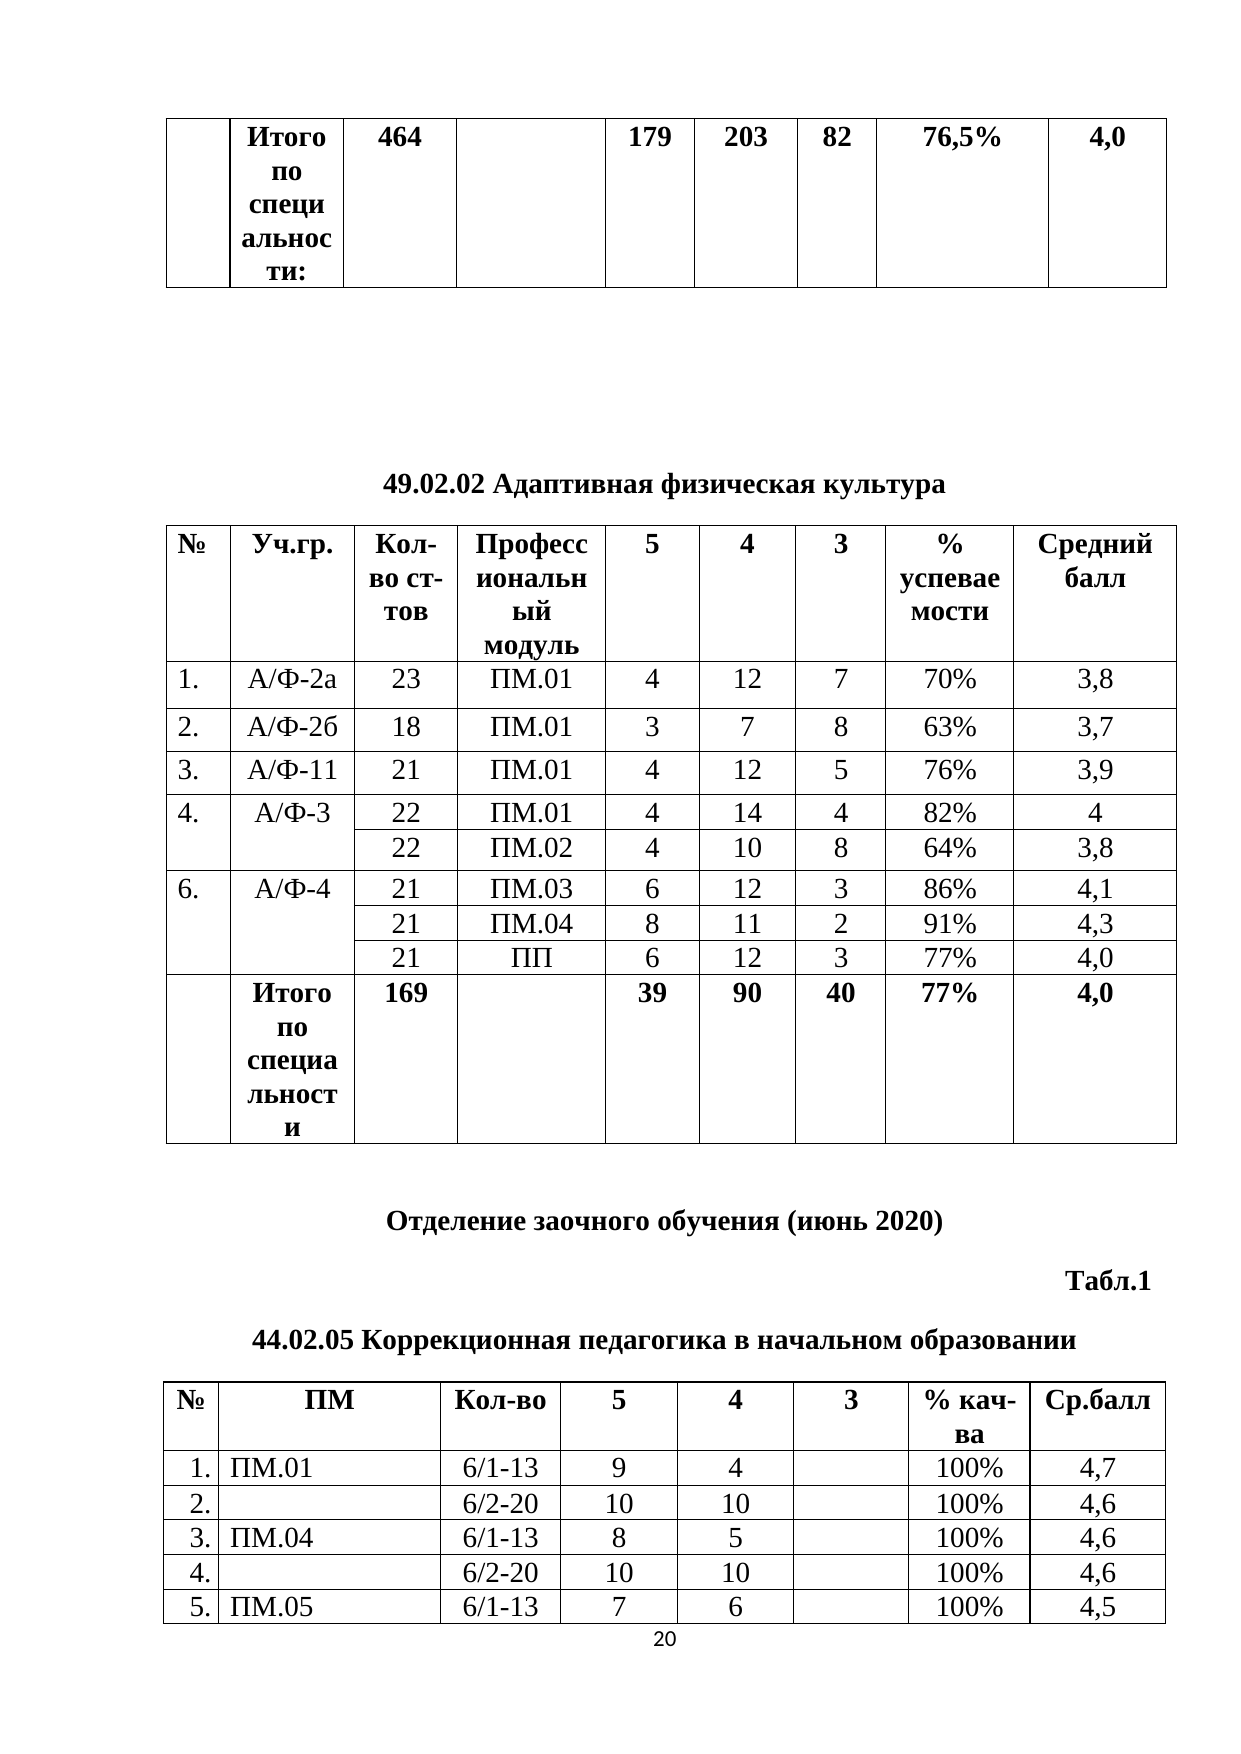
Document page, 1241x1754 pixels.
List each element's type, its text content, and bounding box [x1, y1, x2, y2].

table_cell 7 [700, 709, 795, 751]
table_cell 464 [344, 119, 456, 287]
table_cell ПМ.04 [219, 1520, 440, 1554]
table_cell 4,0 [1014, 941, 1176, 974]
table_cell 6 [678, 1590, 793, 1623]
table_header % успеваемости [886, 526, 1013, 661]
text Табл.1 [177, 1263, 1152, 1296]
table_cell А/Ф-3 [231, 795, 354, 870]
table_header ПМ [219, 1383, 440, 1449]
table_header Ср.балл [1031, 1383, 1165, 1449]
table_cell [167, 709, 230, 751]
table_cell 77% [886, 941, 1013, 974]
table_cell 77% [886, 975, 1013, 1143]
table_header 3 [796, 526, 885, 661]
table_cell 4,7 [1031, 1451, 1165, 1485]
table_cell 4,0 [1014, 975, 1176, 1143]
table_cell 100% [909, 1451, 1029, 1485]
table_cell 70% [886, 662, 1013, 708]
table_cell 76% [886, 752, 1013, 794]
table_cell 64% [886, 830, 1013, 870]
table_cell 5 [796, 752, 885, 794]
table_cell [219, 1486, 440, 1519]
table_cell 3,9 [1014, 752, 1176, 794]
table_cell Итого по специальности: [231, 119, 343, 287]
table_cell ПМ.03 [458, 871, 605, 905]
table_cell 10 [678, 1486, 793, 1519]
table_cell 3 [606, 709, 699, 751]
table_cell 4 [606, 662, 699, 708]
table_cell 100% [909, 1520, 1029, 1554]
table_cell 3,7 [1014, 709, 1176, 751]
table_header % кач-ва [909, 1383, 1029, 1449]
table_cell 82 [798, 119, 876, 287]
table_header 3 [794, 1383, 908, 1449]
table_cell ПМ.01 [458, 662, 605, 708]
table_cell 14 [700, 795, 795, 829]
table_cell 4 [606, 795, 699, 829]
table_cell А/Ф-2б [231, 709, 354, 751]
table_header № [167, 526, 230, 661]
table_cell [794, 1486, 908, 1519]
table_cell [457, 119, 605, 287]
table_cell 4 [678, 1451, 793, 1485]
table_cell 6/2-20 [441, 1486, 560, 1519]
table_cell 8 [796, 709, 885, 751]
table_cell [164, 1555, 218, 1588]
table_cell 9 [561, 1451, 677, 1485]
table_cell 179 [606, 119, 694, 287]
table_cell А/Ф-4 [231, 871, 354, 974]
table_cell 6/1-13 [441, 1590, 560, 1623]
table_cell ПМ.04 [458, 906, 605, 939]
table_header Средний балл [1014, 526, 1176, 661]
table_cell 6/1-13 [441, 1520, 560, 1554]
table_cell 5 [678, 1520, 793, 1554]
table_cell 21 [355, 752, 457, 794]
table_cell 4,3 [1014, 906, 1176, 939]
table_cell 12 [700, 871, 795, 905]
table_cell 86% [886, 871, 1013, 905]
table_cell 4,6 [1031, 1555, 1165, 1588]
table_cell ПП [458, 941, 605, 974]
table_header Кол-во ст-тов [355, 526, 457, 661]
table_cell 100% [909, 1486, 1029, 1519]
table_cell А/Ф-2а [231, 662, 354, 708]
table_cell 4 [1014, 795, 1176, 829]
table_cell 23 [355, 662, 457, 708]
table_cell 100% [909, 1590, 1029, 1623]
table_cell 100% [909, 1555, 1029, 1588]
table_cell 21 [355, 941, 457, 974]
table_cell 76,5% [877, 119, 1048, 287]
table_header Уч.гр. [231, 526, 354, 661]
table_cell 22 [355, 830, 457, 870]
table_cell 8 [561, 1520, 677, 1554]
text 44.02.05 Коррекционная педагогика в начальном образовании [177, 1322, 1152, 1356]
table_cell [164, 1451, 218, 1485]
table_cell 7 [561, 1590, 677, 1623]
table_cell 12 [700, 941, 795, 974]
table_cell 12 [700, 752, 795, 794]
table_cell 4,6 [1031, 1486, 1165, 1519]
table_cell ПМ.01 [219, 1451, 440, 1485]
table_cell 90 [700, 975, 795, 1143]
table_cell 10 [561, 1555, 677, 1588]
table_cell 11 [700, 906, 795, 939]
table_cell [794, 1590, 908, 1623]
table_cell [167, 795, 230, 870]
table_cell 8 [796, 830, 885, 870]
table_cell 82% [886, 795, 1013, 829]
table_cell 6 [606, 871, 699, 905]
table_cell 4,6 [1031, 1520, 1165, 1554]
table_header 5 [606, 526, 699, 661]
table_cell 169 [355, 975, 457, 1143]
table_cell 3,8 [1014, 830, 1176, 870]
table_cell [167, 662, 230, 708]
table_cell 4,0 [1049, 119, 1166, 287]
text 49.02.02 Адаптивная физическая культура [177, 466, 1152, 499]
table_header Профессиональный модуль [458, 526, 605, 661]
table_cell 21 [355, 906, 457, 939]
table_cell 7 [796, 662, 885, 708]
table_cell [794, 1520, 908, 1554]
table_header № [164, 1383, 218, 1449]
table_cell ПМ.01 [458, 752, 605, 794]
table_cell [167, 119, 229, 287]
table_header Кол-во [441, 1383, 560, 1449]
table_cell [458, 975, 605, 1143]
table_cell А/Ф-11 [231, 752, 354, 794]
table_cell 3 [796, 941, 885, 974]
table_cell [794, 1555, 908, 1588]
table_cell [164, 1590, 218, 1623]
table_cell 4 [606, 830, 699, 870]
table_cell [167, 752, 230, 794]
table_cell 10 [561, 1486, 677, 1519]
table_cell 4,5 [1031, 1590, 1165, 1623]
table_cell 10 [700, 830, 795, 870]
table_cell [167, 871, 230, 974]
table_cell 10 [678, 1555, 793, 1588]
table_cell 4 [606, 752, 699, 794]
table_cell 39 [606, 975, 699, 1143]
table_cell 40 [796, 975, 885, 1143]
table_cell ПМ.01 [458, 709, 605, 751]
table_cell 4,1 [1014, 871, 1176, 905]
table_cell 4 [796, 795, 885, 829]
table_cell [794, 1451, 908, 1485]
table_cell ПМ.05 [219, 1590, 440, 1623]
table_cell 2 [796, 906, 885, 939]
table_cell ПМ.01 [458, 795, 605, 829]
table_cell 21 [355, 871, 457, 905]
table_cell 91% [886, 906, 1013, 939]
table_header 4 [700, 526, 795, 661]
table_cell 3,8 [1014, 662, 1176, 708]
table_cell 8 [606, 906, 699, 939]
table_header 4 [678, 1383, 793, 1449]
table_cell 3 [796, 871, 885, 905]
table_cell 203 [695, 119, 797, 287]
table_cell 18 [355, 709, 457, 751]
table_cell [219, 1555, 440, 1588]
table_cell ПМ.02 [458, 830, 605, 870]
table_cell [167, 975, 230, 1143]
table_cell 6/2-20 [441, 1555, 560, 1588]
table_cell 63% [886, 709, 1013, 751]
table_cell [164, 1486, 218, 1519]
table_cell Итого по специальности [231, 975, 354, 1143]
table_cell [164, 1520, 218, 1554]
table_cell 12 [700, 662, 795, 708]
table_header 5 [561, 1383, 677, 1449]
text Отделение заочного обучения (июнь 2020) [177, 1203, 1152, 1237]
table_cell 22 [355, 795, 457, 829]
table_cell 6/1-13 [441, 1451, 560, 1485]
table_cell 6 [606, 941, 699, 974]
